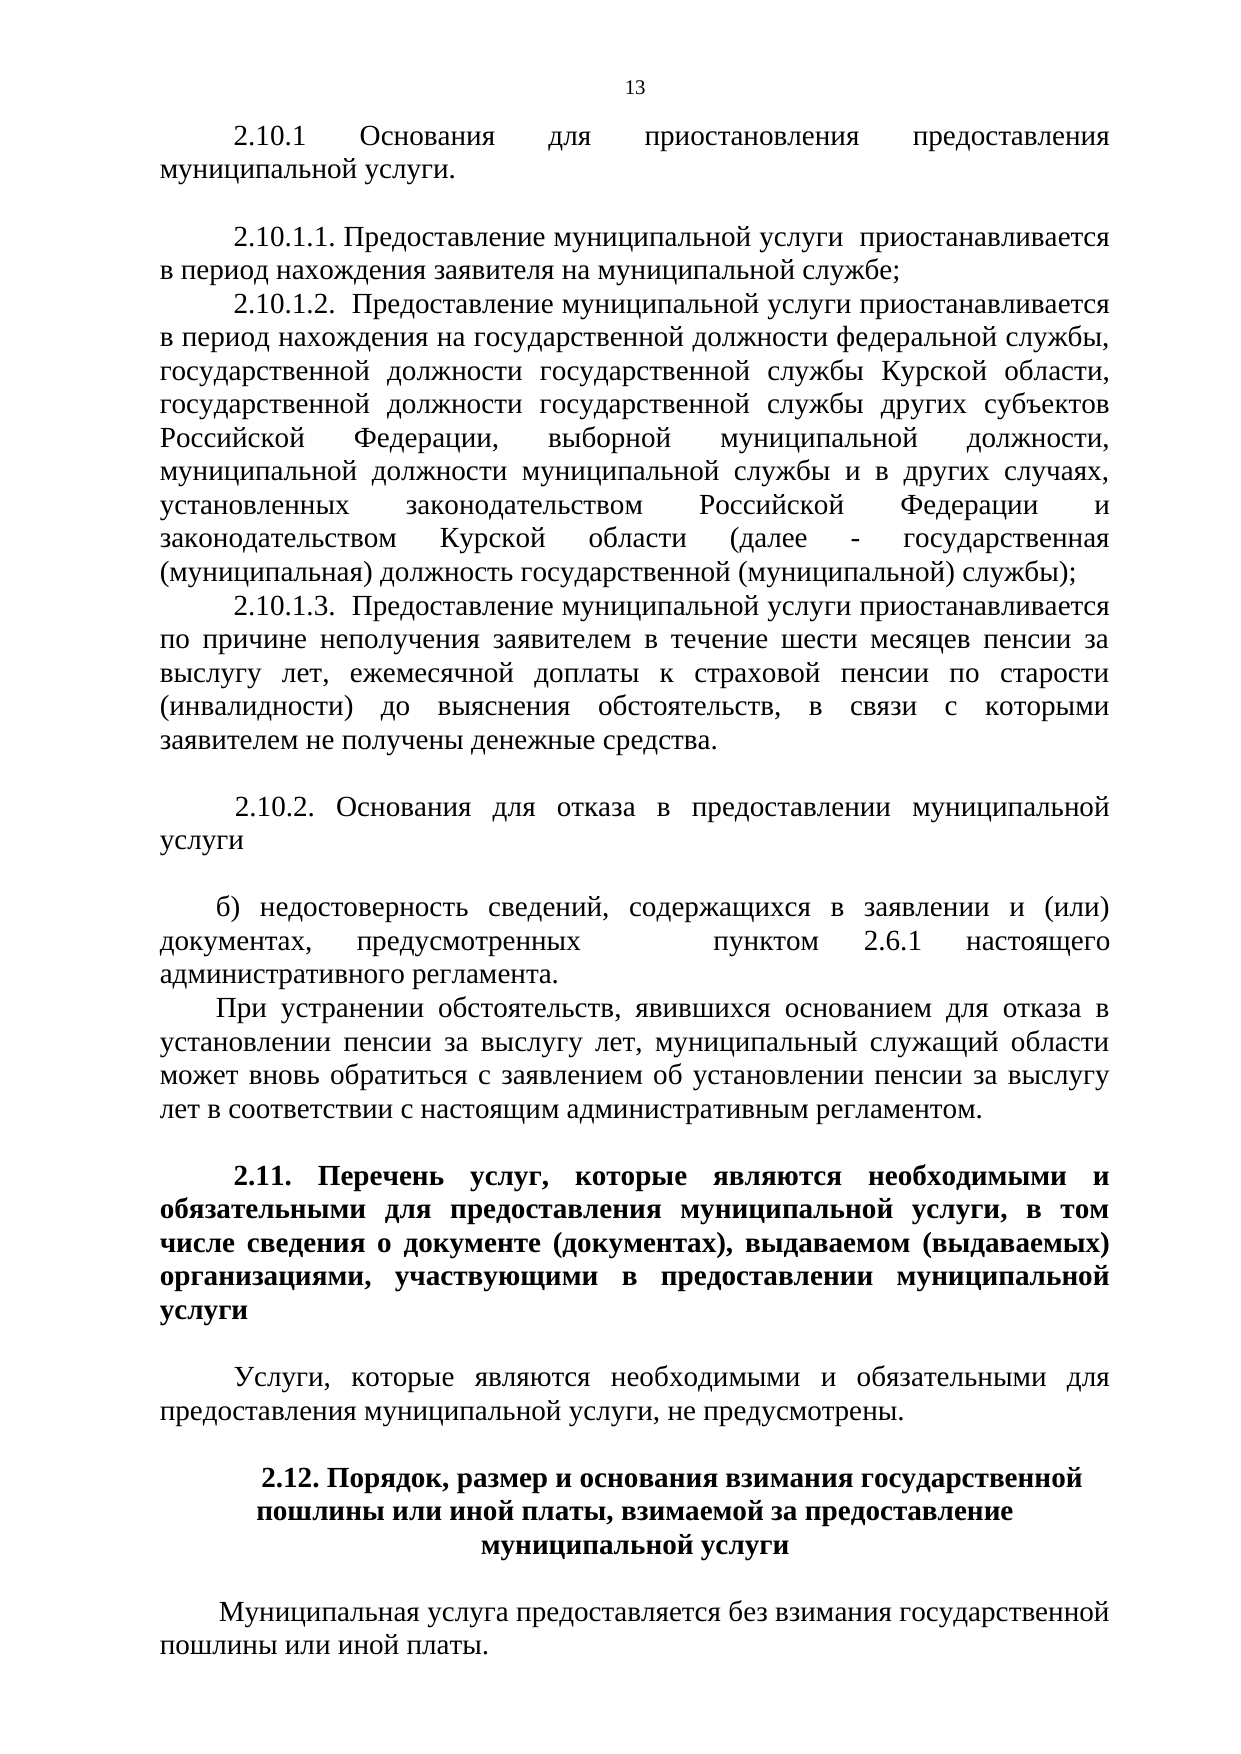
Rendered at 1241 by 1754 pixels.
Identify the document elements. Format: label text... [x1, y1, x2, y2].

text 2.10.2. Основания для отказа в предоставлении муниципальной услуги [159, 789, 1110, 856]
text 2.10.1.1. Предоставление муниципальной услуги приостанавливается в период нахождения заявителя на муниципальной службе; [159, 219, 1110, 286]
text Услуги, которые являются необходимыми и обязательными для предоставления муниципальной услуги, не предусмотрены. [159, 1359, 1110, 1426]
text Муниципальная услуга предоставляется без взимания государственной пошлины или иной платы. [159, 1594, 1110, 1661]
text 2.12. Порядок, размер и основания взимания государственной пошлины или иной платы, взимаемой за предоставление муниципальной услуги [159, 1460, 1110, 1560]
text 2.10.1.2. Предоставление муниципальной услуги приостанавливается в период нахождения на государственной должности федеральной службы, государственной должности государственной службы Курской области, государственной должности государственной службы других субъектов Российской Федерации, выборной муниципальной должности, муниципальной должности муниципальной службы и в других случаях, установленных законодательством Российской Федерации и законодательством Курской области (далее - государственная (муниципальная) должность государственной (муниципальной) службы); [159, 286, 1110, 588]
text 2.11. Перечень услуг, которые являются необходимыми и обязательными для предоставления муниципальной услуги, в том числе сведения о документе (документах), выдаваемом (выдаваемых) организациями, участвующими в предоставлении муниципальной услуги [159, 1158, 1110, 1326]
text 2.10.1 Основания для приостановления предоставления муниципальной услуги. [159, 118, 1110, 185]
text б) недостоверность сведений, содержащихся в заявлении и (или) документах, предусмотренных пунктом 2.6.1 настоящего административного регламента. [159, 889, 1110, 990]
text При устранении обстоятельств, явившихся основанием для отказа в установлении пенсии за выслугу лет, муниципальный служащий области может вновь обратиться с заявлением об установлении пенсии за выслугу лет в соответствии с настоящим административным регламентом. [159, 990, 1110, 1124]
text 2.10.1.3. Предоставление муниципальной услуги приостанавливается по причине неполучения заявителем в течение шести месяцев пенсии за выслугу лет, ежемесячной доплаты к страховой пенсии по старости (инвалидности) до выяснения обстоятельств, в связи с которыми заявителем не получены денежные средства. [159, 588, 1110, 755]
